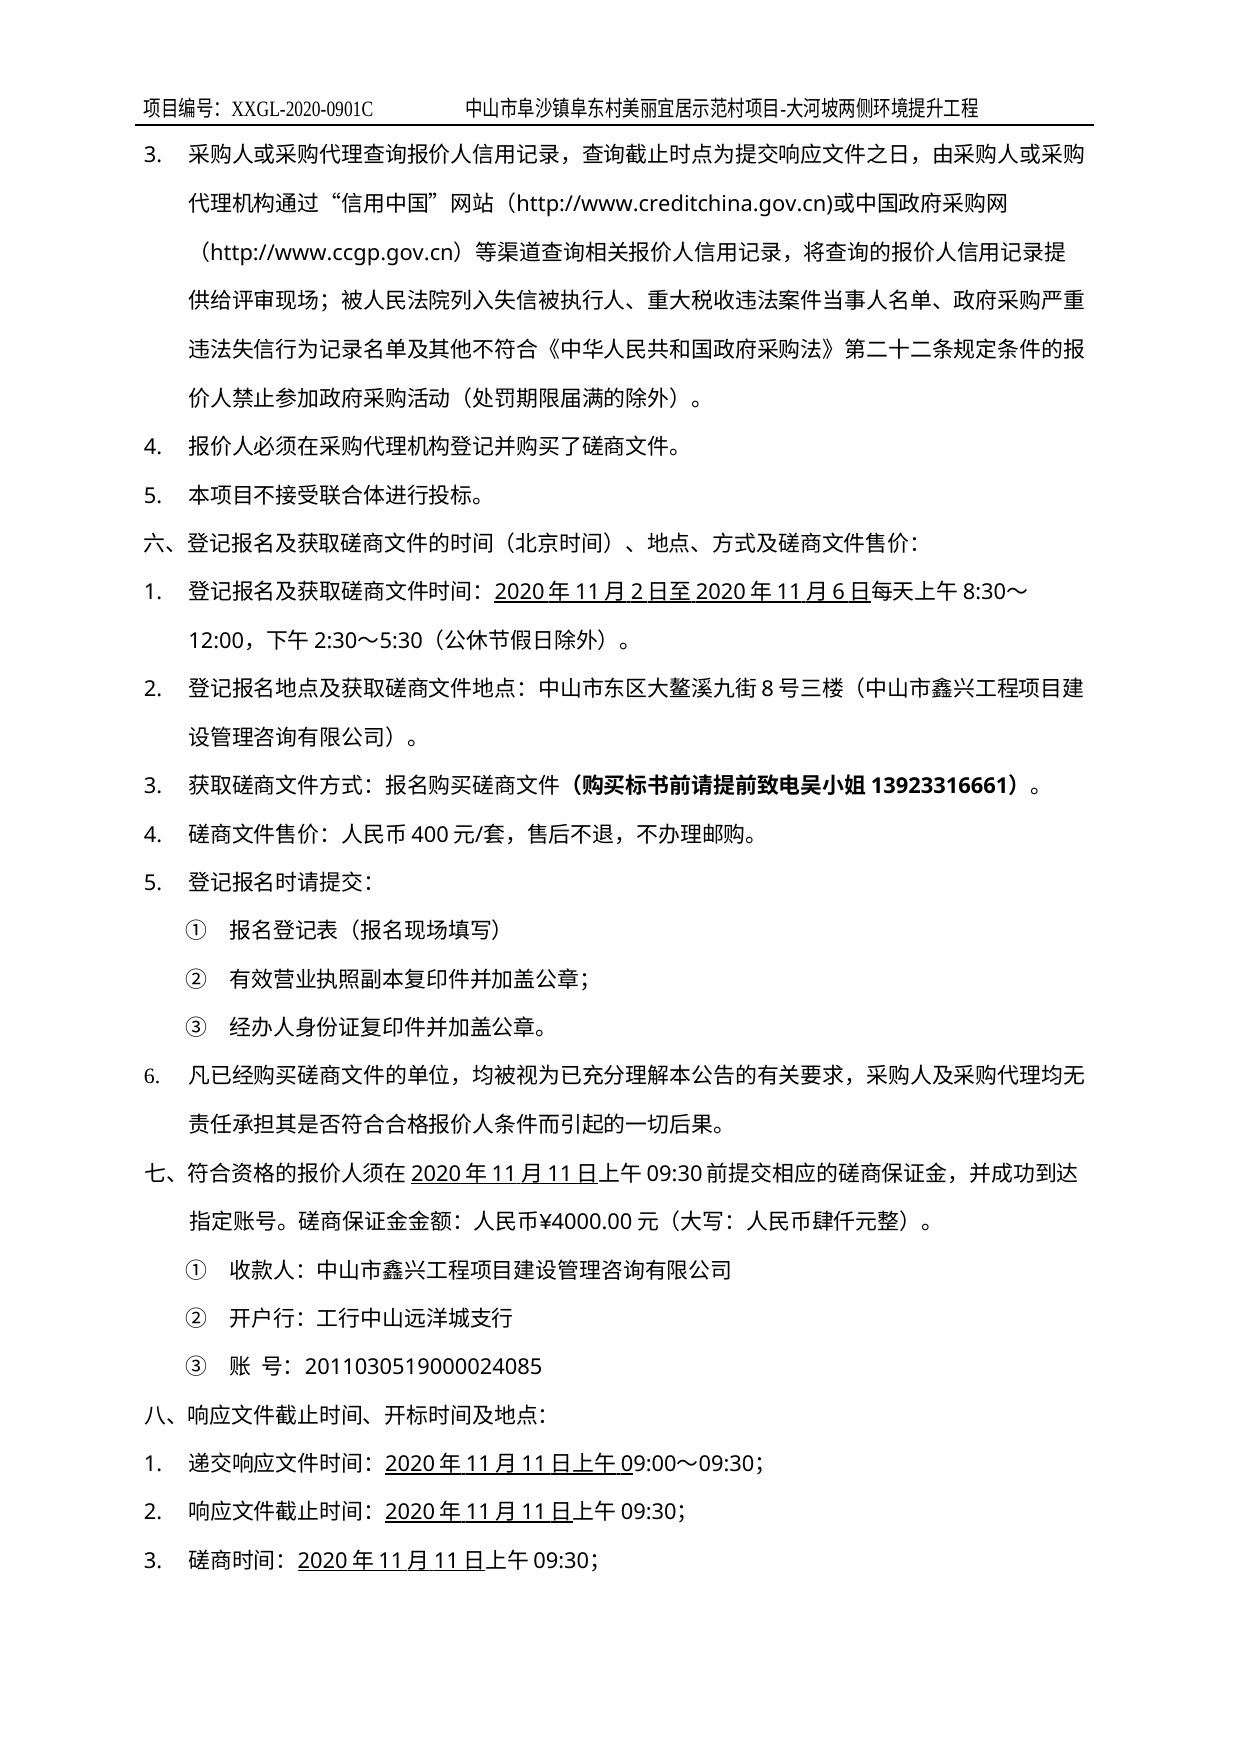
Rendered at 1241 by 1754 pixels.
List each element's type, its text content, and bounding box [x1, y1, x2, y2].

list 本项目不接受联合体进行投标。 [144, 477, 1085, 510]
list 采购人或采购代理查询报价人信用记录，查询截止时点为提交响应文件之日，由采购人或采购代理机构通过“信用中国”网站（http://www.creditchina.gov.cn)或中国政府采购网（http://www.ccgp.gov.cn）等渠道查询相关报价人信用记录，将查询的报价人信用记录提供给评审现场；被人民法院列入失信被执行人、重大税收违法案件当事人名单、政府采购严重违法失信行为记录名单及其他不符合《中华人民共和国政府采购法》第二十二条规定条件的报价人禁止参加政府采购活动（处罚期限届满的除外）。 [144, 137, 1085, 413]
list 账 号：2011030519000024085 [144, 1349, 1085, 1381]
list 响应文件截止时间、开标时间及地点： [144, 1397, 1085, 1430]
list 经办人身份证复印件并加盖公章。 [144, 1010, 1085, 1042]
list 登记报名及获取磋商文件的时间（北京时间）、地点、方式及磋商文件售价： [144, 526, 1085, 558]
list 登记报名地点及获取磋商文件地点：中山市东区大鳌溪九街8号三楼（中山市鑫兴工程项目建设管理咨询有限公司）。 [144, 671, 1085, 752]
list 登记报名及获取磋商文件时间：2020年11月2日至2020年11月6日每天上午8:30～12:00，下午2:30～5:30（公休节假日除外）。 [144, 574, 1085, 655]
list 符合资格的报价人须在2020年11月11日上午09:30前提交相应的磋商保证金，并成功到达指定账号。磋商保证金金额：人民币¥4000.00元（大写：人民币肆仟元整）。 [144, 1155, 1085, 1236]
list 磋商文件售价：人民币400元/套，售后不退，不办理邮购。 [144, 816, 1085, 849]
list 开户行：工行中山远洋城支行 [144, 1301, 1085, 1333]
list 报名登记表（报名现场填写） [144, 913, 1085, 946]
list 凡已经购买磋商文件的单位，均被视为已充分理解本公告的有关要求，采购人及采购代理均无责任承担其是否符合合格报价人条件而引起的一切后果。 [144, 1058, 1085, 1139]
list 响应文件截止时间：2020年11月11日上午09:30； [144, 1494, 1085, 1526]
list 递交响应文件时间：2020年11月11日上午09:00～09:30； [144, 1446, 1085, 1478]
list 磋商时间：2020年11月11日上午09:30； [144, 1542, 1085, 1575]
list 有效营业执照副本复印件并加盖公章； [144, 961, 1085, 994]
list 报价人必须在采购代理机构登记并购买了磋商文件。 [144, 429, 1085, 461]
list 收款人：中山市鑫兴工程项目建设管理咨询有限公司 [144, 1252, 1085, 1285]
list 获取磋商文件方式：报名购买磋商文件（购买标书前请提前致电吴小姐13923316661）。 [144, 768, 1085, 801]
list 登记报名时请提交： [144, 865, 1085, 897]
